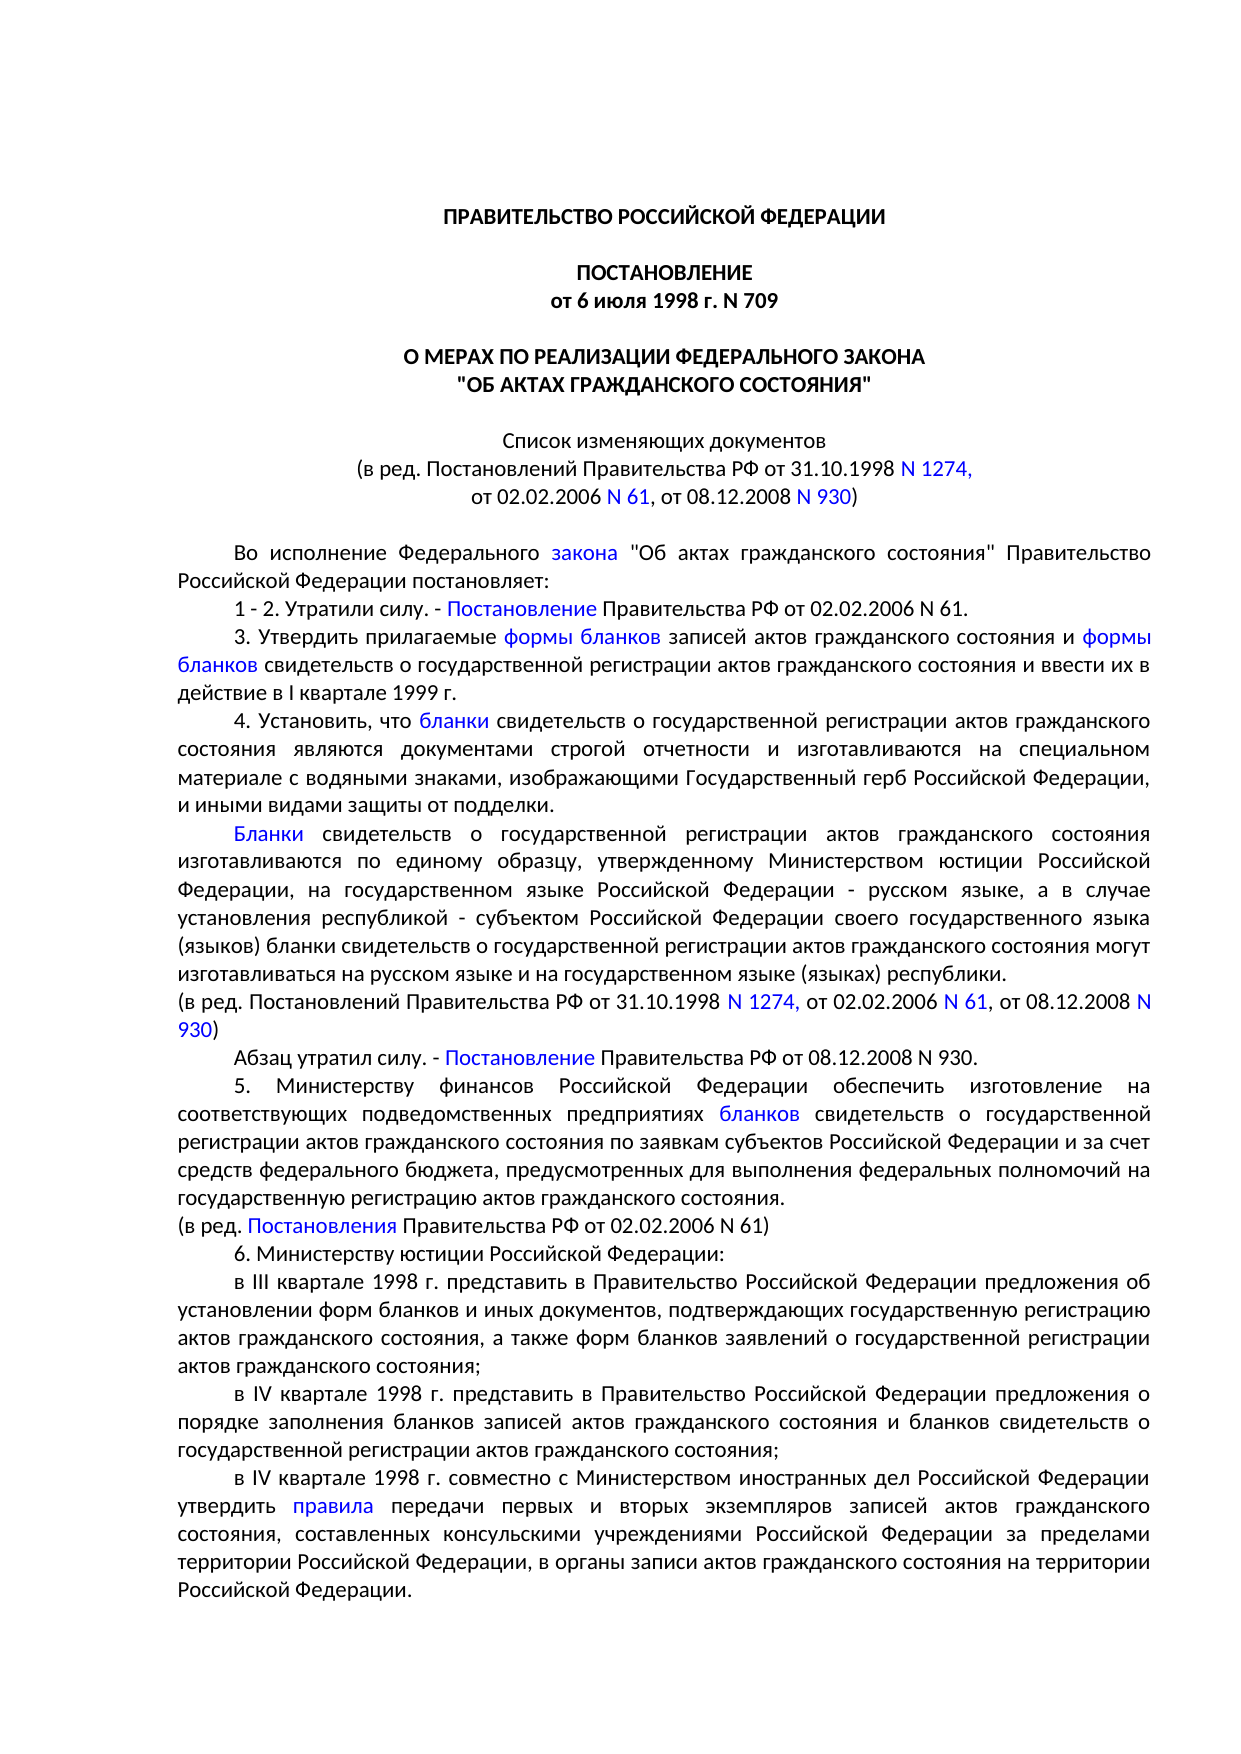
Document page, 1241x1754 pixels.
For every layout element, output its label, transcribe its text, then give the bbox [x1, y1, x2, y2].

text (в ред. Постановления Правительства РФ от 02.02.2006 N 61) [177, 1211, 1152, 1239]
text в IV квартале 1998 г. представить в Правительство Российской Федерации предложения о порядке заполнения бланков записей актов гражданского состояния и бланков свидетельств о государственной регистрации актов гражданского состояния; [177, 1379, 1152, 1463]
text 1 - 2. Утратили силу. - Постановление Правительства РФ от 02.02.2006 N 61. [177, 594, 1152, 622]
text "ОБ АКТАХ ГРАЖДАНСКОГО СОСТОЯНИЯ" [177, 370, 1152, 398]
text 4. Установить, что бланки свидетельств о государственной регистрации актов гражданского состояния являются документами строгой отчетности и изготавливаются на специальном материале с водяными знаками, изображающими Государственный герб Российской Федерации, и иными видами защиты от подделки. [177, 707, 1152, 819]
text Список изменяющих документов [177, 426, 1152, 454]
text в IV квартале 1998 г. совместно с Министерством иностранных дел Российской Федерации утвердить правила передачи первых и вторых экземпляров записей актов гражданского состояния, составленных консульскими учреждениями Российской Федерации за пределами территории Российской Федерации, в органы записи актов гражданского состояния на территории Российской Федерации. [177, 1463, 1152, 1603]
text 6. Министерству юстиции Российской Федерации: [177, 1239, 1152, 1267]
text (в ред. Постановлений Правительства РФ от 31.10.1998 N 1274, [177, 454, 1152, 482]
text 5. Министерству финансов Российской Федерации обеспечить изготовление на соответствующих подведомственных предприятиях бланков свидетельств о государственной регистрации актов гражданского состояния по заявкам субъектов Российской Федерации и за счет средств федерального бюджета, предусмотренных для выполнения федеральных полномочий на государственную регистрацию актов гражданского состояния. [177, 1071, 1152, 1211]
text О МЕРАХ ПО РЕАЛИЗАЦИИ ФЕДЕРАЛЬНОГО ЗАКОНА [177, 342, 1152, 370]
text ПОСТАНОВЛЕНИЕ [177, 258, 1152, 286]
text в III квартале 1998 г. представить в Правительство Российской Федерации предложения об установлении форм бланков и иных документов, подтверждающих государственную регистрацию актов гражданского состояния, а также форм бланков заявлений о государственной регистрации актов гражданского состояния; [177, 1267, 1152, 1379]
text от 02.02.2006 N 61, от 08.12.2008 N 930) [177, 482, 1152, 510]
text (в ред. Постановлений Правительства РФ от 31.10.1998 N 1274, от 02.02.2006 N 61, от 08.12.2008 N 930) [177, 987, 1152, 1043]
text 3. Утвердить прилагаемые формы бланков записей актов гражданского состояния и формы бланков свидетельств о государственной регистрации актов гражданского состояния и ввести их в действие в I квартале 1999 г. [177, 622, 1152, 707]
text Абзац утратил силу. - Постановление Правительства РФ от 08.12.2008 N 930. [177, 1043, 1152, 1071]
text Бланки свидетельств о государственной регистрации актов гражданского состояния изготавливаются по единому образцу, утвержденному Министерством юстиции Российской Федерации, на государственном языке Российской Федерации - русском языке, а в случае установления республикой - субъектом Российской Федерации своего государственного языка (языков) бланки свидетельств о государственной регистрации актов гражданского состояния могут изготавливаться на русском языке и на государственном языке (языках) республики. [177, 819, 1152, 987]
text Во исполнение Федерального закона "Об актах гражданского состояния" Правительство Российской Федерации постановляет: [177, 538, 1152, 594]
text от 6 июля 1998 г. N 709 [177, 286, 1152, 314]
text ПРАВИТЕЛЬСТВО РОССИЙСКОЙ ФЕДЕРАЦИИ [177, 202, 1152, 230]
